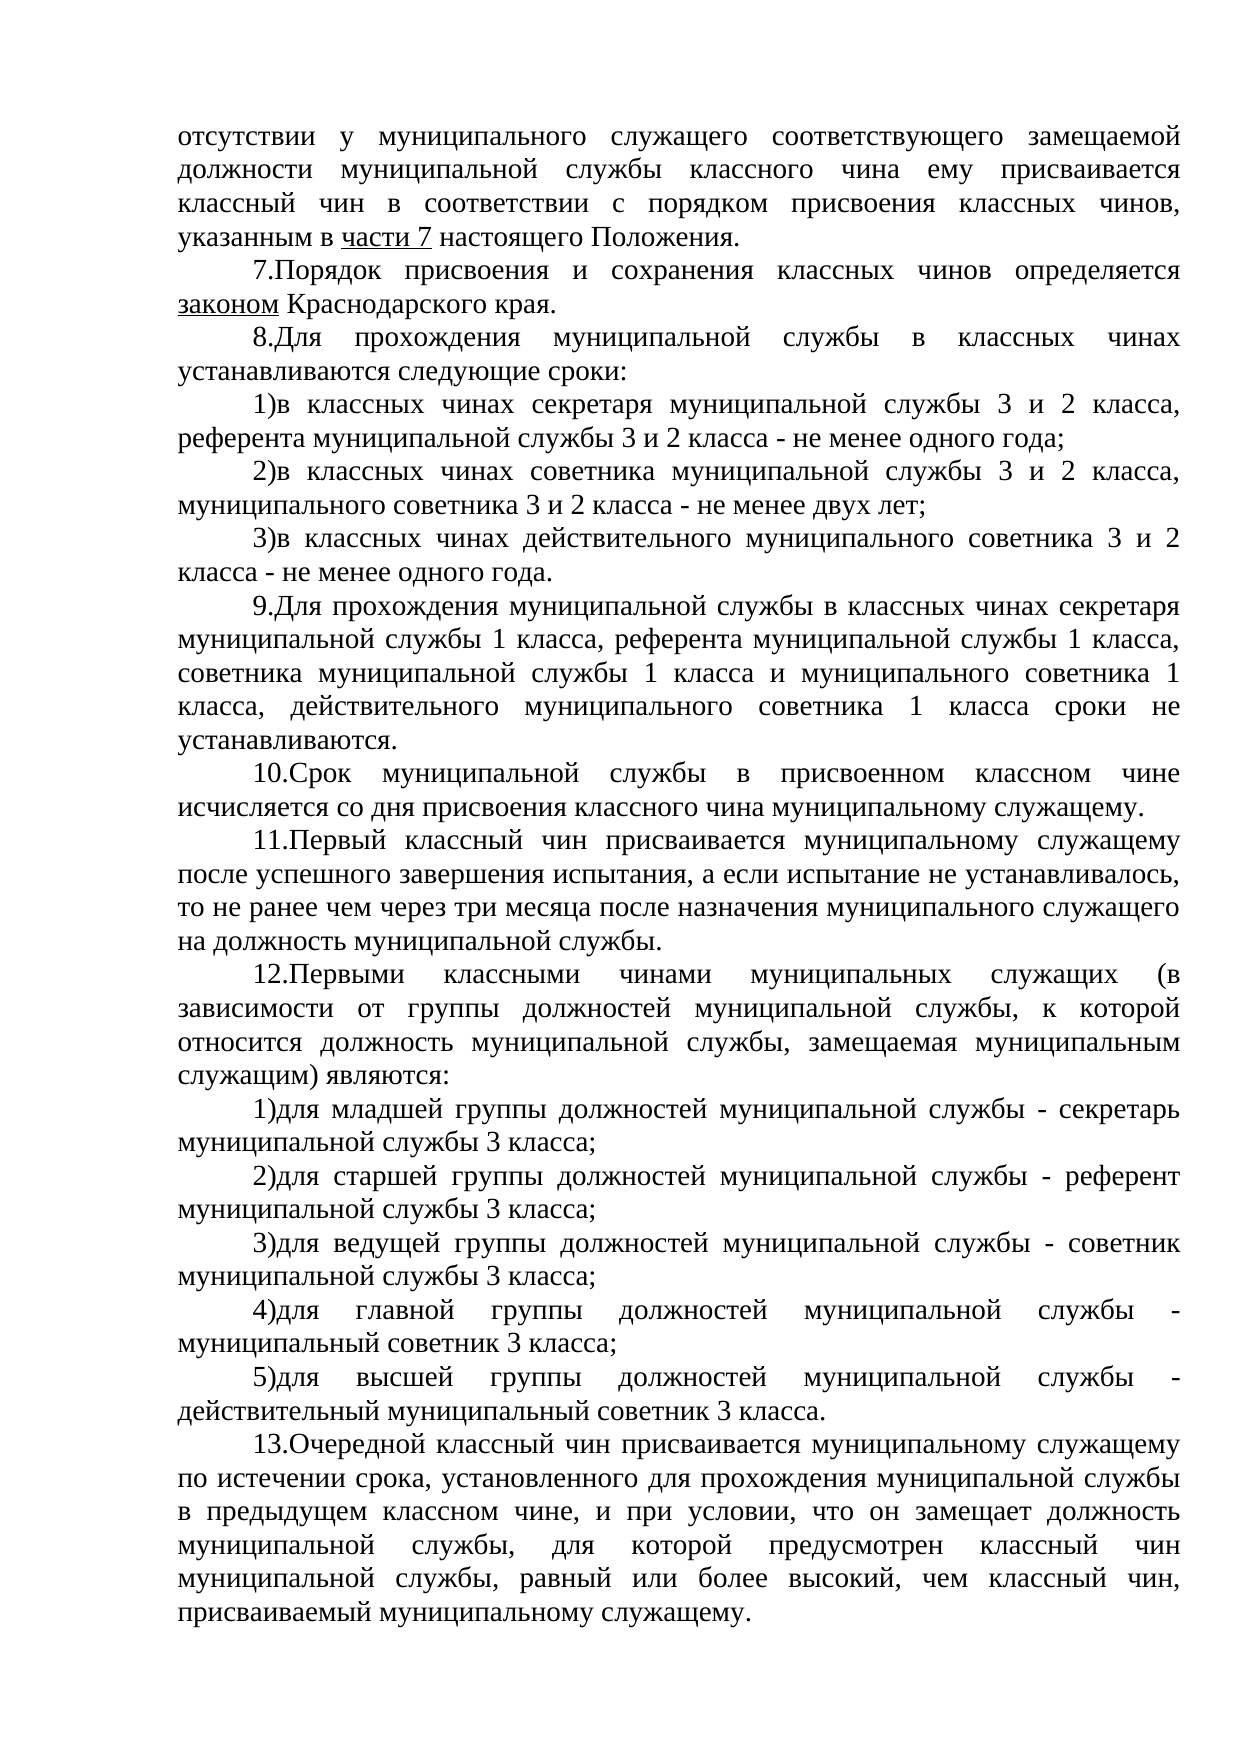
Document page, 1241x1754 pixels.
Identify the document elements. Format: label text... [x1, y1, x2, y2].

text 10.Срок муниципальной службы в присвоенном классном чине исчисляется со дня присвоения классного чина муниципальному служащему. [177, 755, 1181, 822]
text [177, 118, 1181, 252]
text 2)в классных чинах советника муниципальной службы 3 и 2 класса, муниципального советника 3 и 2 класса - не менее двух лет; [177, 453, 1181, 521]
text 4)для главной группы должностей муниципальной службы - муниципальный советник 3 класса; [177, 1292, 1181, 1359]
text 13.Очередной классный чин присваивается муниципальному служащему по истечении срока, установленного для прохождения муниципальной службы в предыдущем классном чине, и при условии, что он замещает должность муниципальной службы, для которой предусмотрен классный чин муниципальной службы, равный или более высокий, чем классный чин, присваиваемый муниципальному служащему. [177, 1426, 1181, 1627]
text 2)для старшей группы должностей муниципальной службы - референт муниципальной службы 3 класса; [177, 1158, 1181, 1225]
text 7.Порядок присвоения и сохранения классных чинов определяется законом Краснодарского края. [177, 252, 1181, 319]
text 12.Первыми классными чинами муниципальных служащих (в зависимости от группы должностей муниципальной службы, к которой относится должность муниципальной службы, замещаемая муниципальным служащим) являются: [177, 957, 1181, 1091]
text 5)для высшей группы должностей муниципальной службы - действительный муниципальный советник 3 класса. [177, 1359, 1181, 1426]
text 8.Для прохождения муниципальной службы в классных чинах устанавливаются следующие сроки: [177, 319, 1181, 386]
text 3)для ведущей группы должностей муниципальной службы - советник муниципальной службы 3 класса; [177, 1225, 1181, 1292]
text 9.Для прохождения муниципальной службы в классных чинах секретаря муниципальной службы 1 класса, референта муниципальной службы 1 класса, советника муниципальной службы 1 класса и муниципального советника 1 класса, действительного муниципального советника 1 класса сроки не устанавливаются. [177, 588, 1181, 755]
text 1)для младшей группы должностей муниципальной службы - секретарь муниципальной службы 3 класса; [177, 1091, 1181, 1158]
text 1)в классных чинах секретаря муниципальной службы 3 и 2 класса, референта муниципальной службы 3 и 2 класса - не менее одного года; [177, 386, 1181, 453]
text 3)в классных чинах действительного муниципального советника 3 и 2 класса - не менее одного года. [177, 521, 1181, 588]
text 11.Первый классный чин присваивается муниципальному служащему после успешного завершения испытания, а если испытание не устанавливалось, то не ранее чем через три месяца после назначения муниципального служащего на должность муниципальной службы. [177, 822, 1181, 957]
